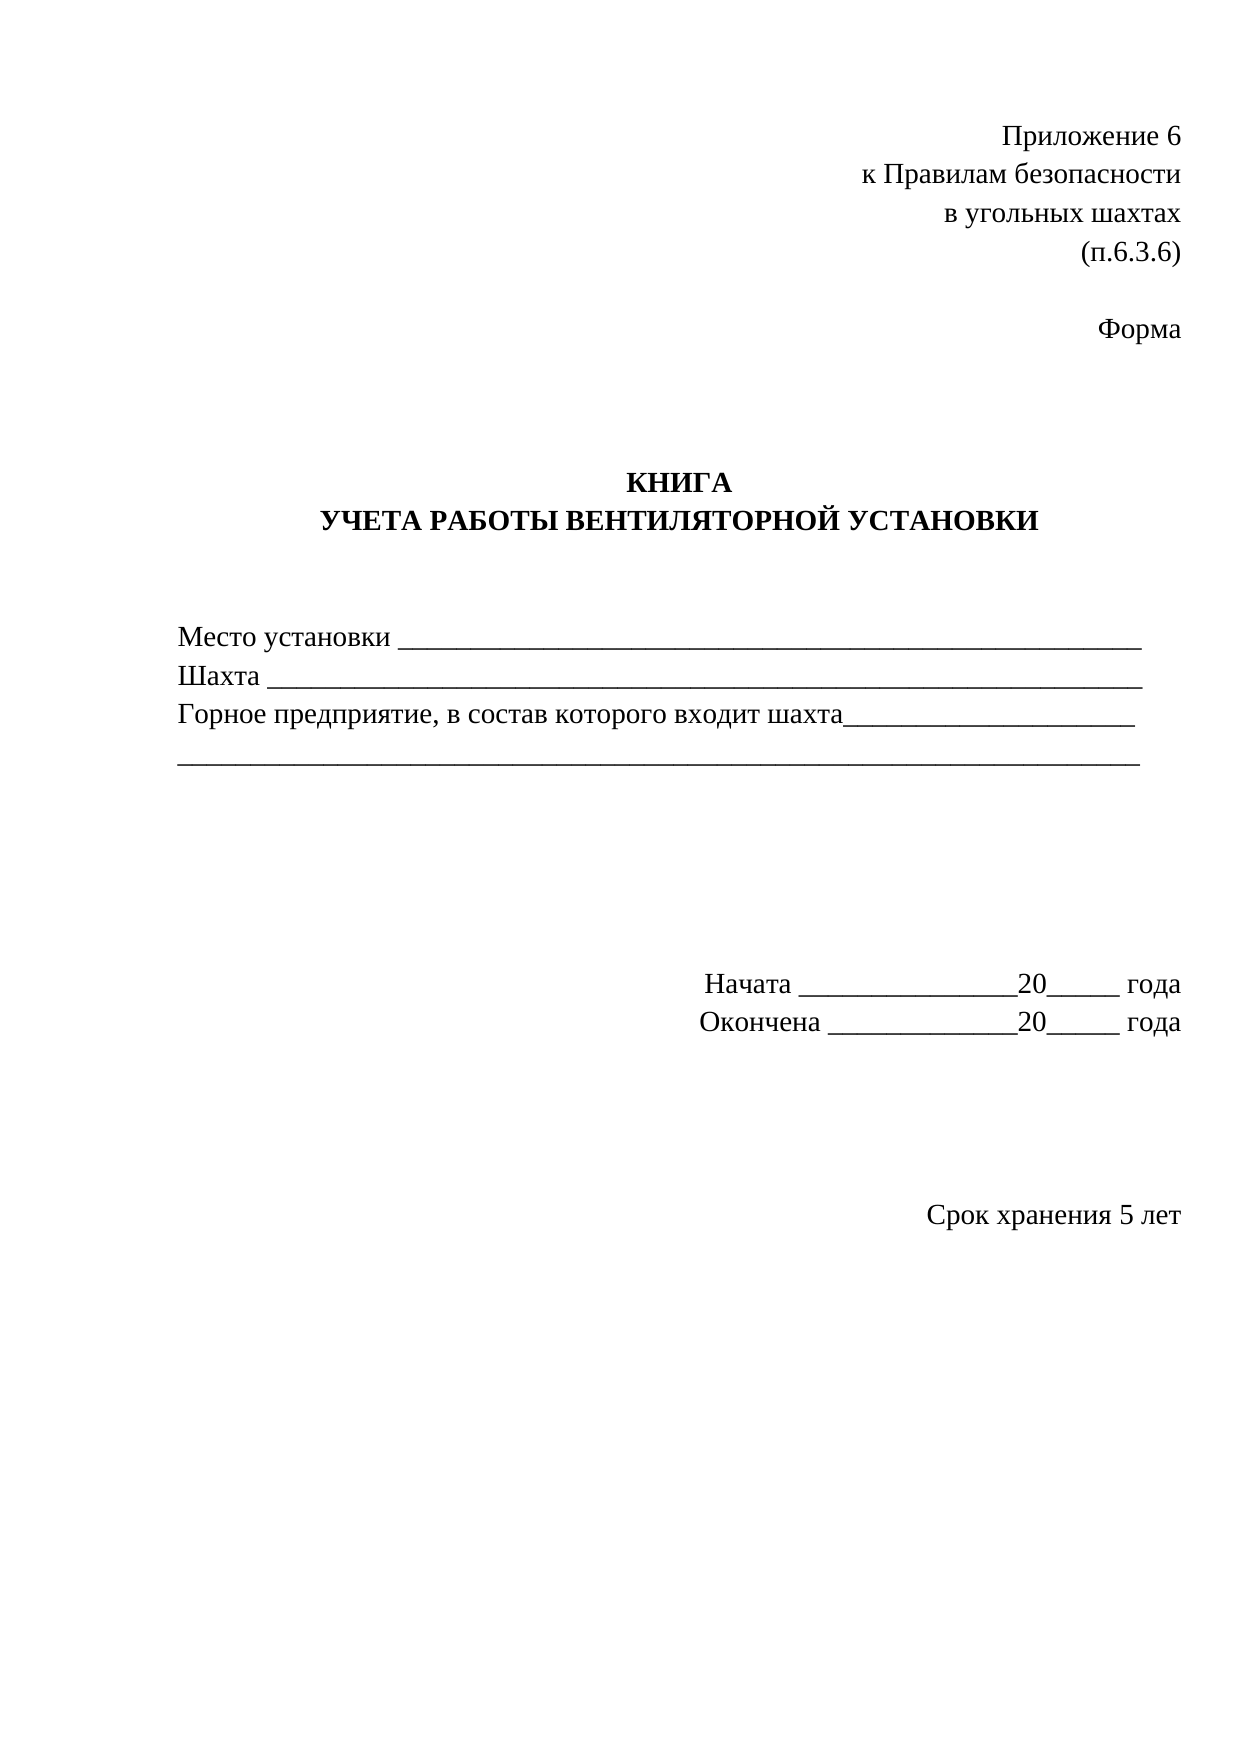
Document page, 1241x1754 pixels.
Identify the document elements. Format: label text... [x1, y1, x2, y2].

text Начата _______________20_____ года [177, 966, 1181, 999]
text в угольных шахтах [177, 195, 1181, 229]
text УЧЕТА РАБОТЫ ВЕНТИЛЯТОРНОЙ УСТАНОВКИ [177, 503, 1181, 537]
text Шахта ____________________________________________________________ [177, 658, 1181, 691]
text Место установки ___________________________________________________ [177, 619, 1181, 653]
text Горное предприятие, в состав которого входит шахта____________________ [177, 696, 1181, 730]
text Форма [177, 311, 1181, 344]
text Окончена _____________20_____ года [177, 1004, 1181, 1038]
text Срок хранения 5 лет [177, 1197, 1181, 1231]
text __________________________________________________________________ [177, 735, 1181, 768]
text (п.6.3.6) [177, 234, 1181, 267]
text к Правилам безопасности [177, 157, 1181, 190]
text КНИГА [177, 465, 1181, 498]
text Приложение 6 [177, 118, 1181, 152]
